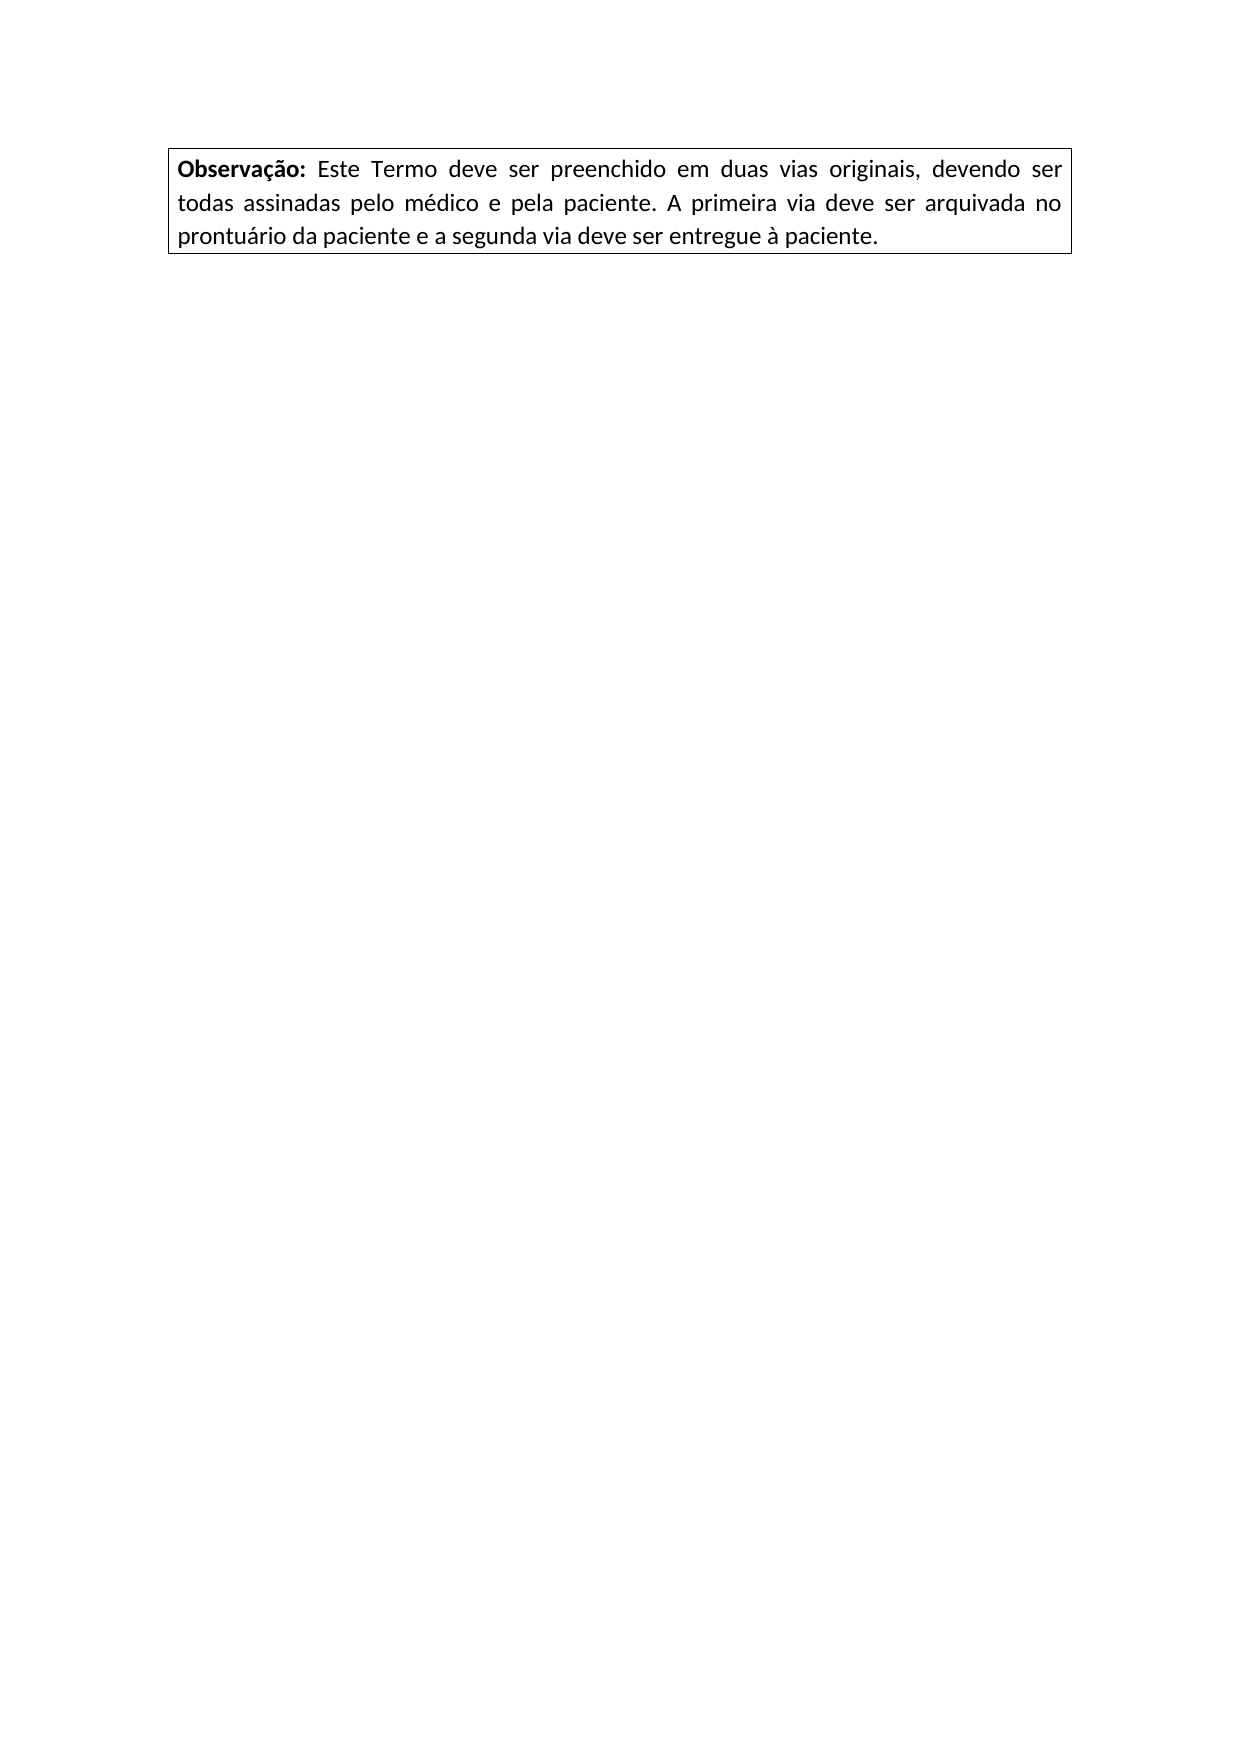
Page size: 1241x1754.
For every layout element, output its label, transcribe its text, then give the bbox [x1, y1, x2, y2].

text Observação: Este Termo deve ser preenchido em duas vias originais, devendo ser todas assinadas pelo médico e pela paciente. A primeira via deve ser arquivada no prontuário da paciente e a segunda via deve ser entregue à paciente. [169, 149, 1071, 253]
